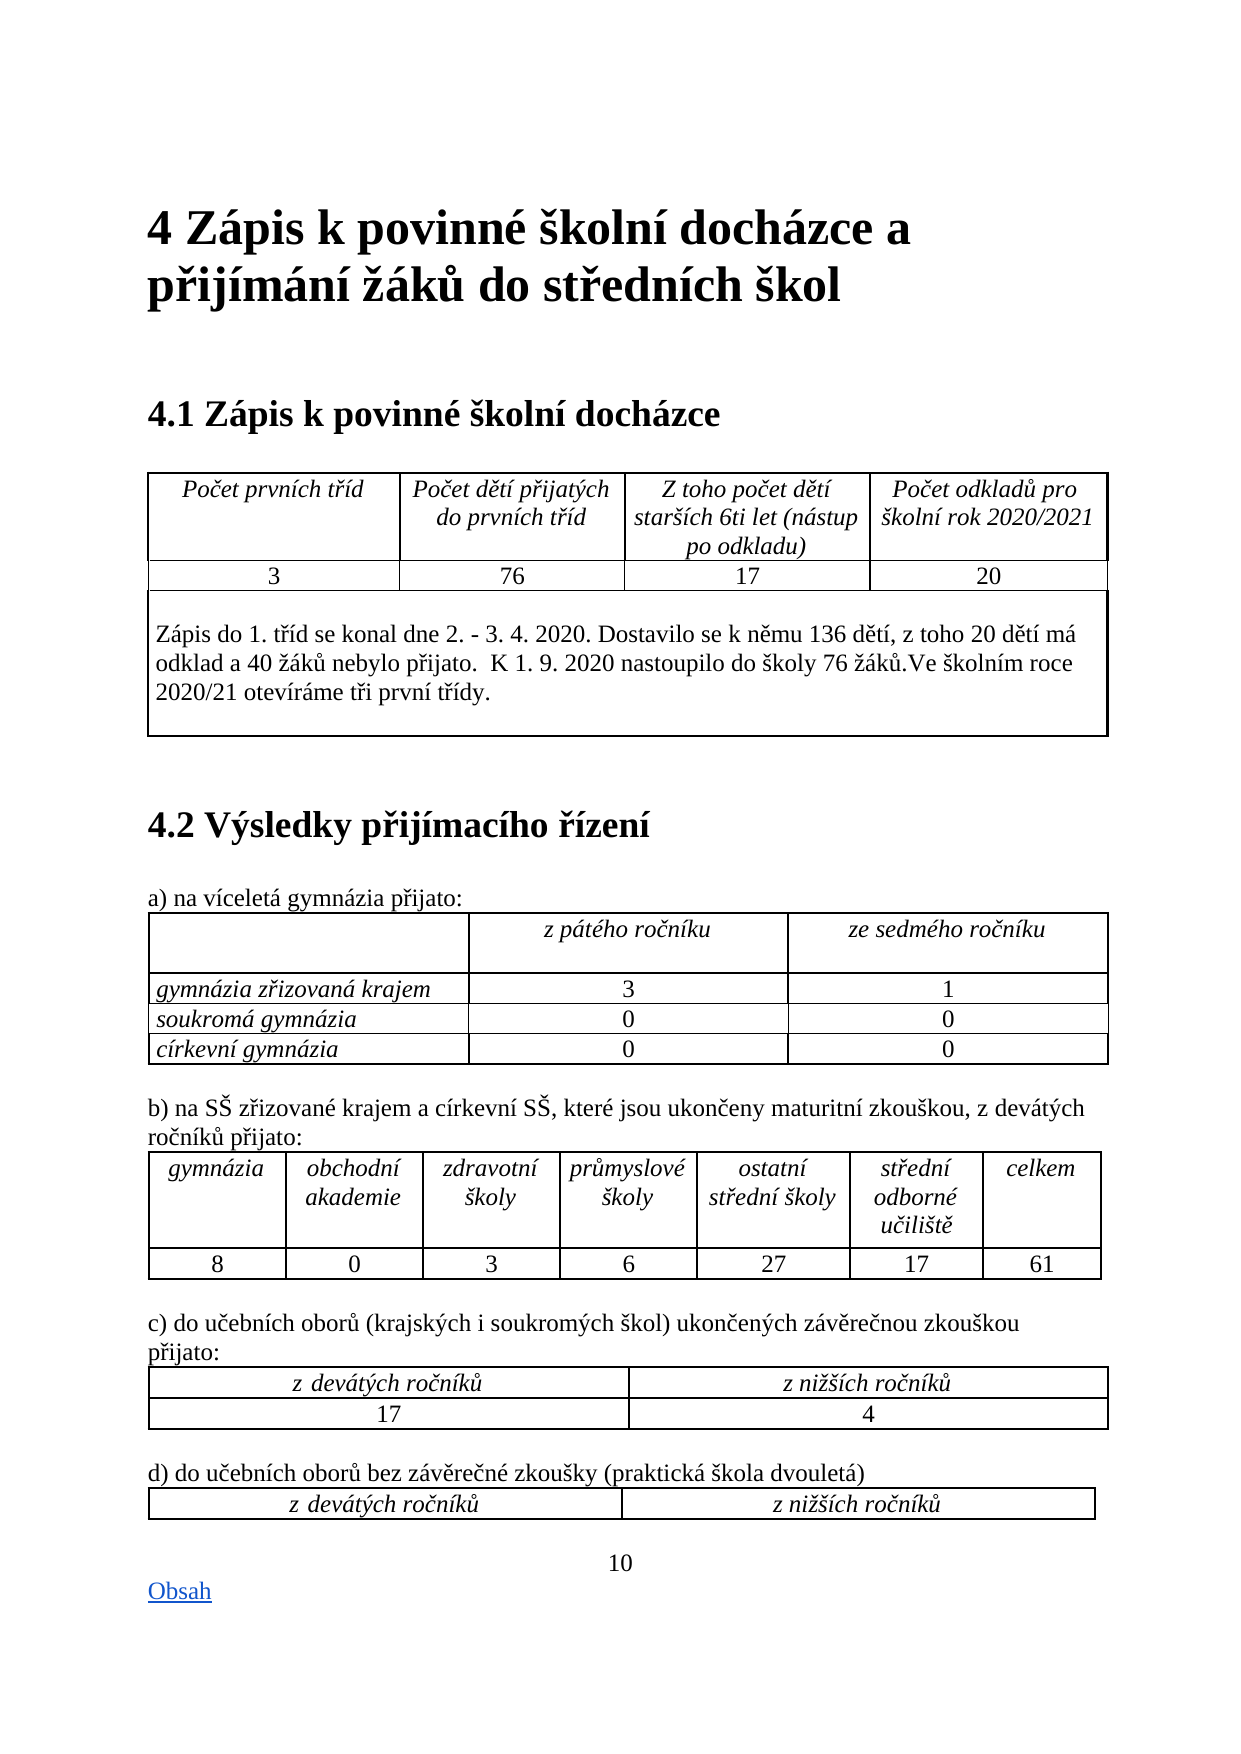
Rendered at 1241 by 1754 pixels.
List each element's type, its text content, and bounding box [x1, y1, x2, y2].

subtitle 4.1 Zápis k povinné školní docházce [148, 391, 1093, 434]
table_header z devátých ročníků [150, 1368, 628, 1397]
subtitle 4 Zápis k povinné školní docházce a přijímání žáků do středních škol [148, 198, 1093, 313]
table_cell 3 [149, 561, 399, 590]
table_cell 8 [150, 1249, 285, 1278]
text a) na víceletá gymnázia přijato: [148, 883, 1093, 912]
text b) na SŠ zřizované krajem a církevní SŠ, které jsou ukončeny maturitní zkouškou, z devátých ročníků přijato: [148, 1093, 1093, 1151]
table_header střední odborné učiliště [851, 1153, 982, 1247]
table_header z nižších ročníků [630, 1368, 1107, 1397]
table_cell 17 [625, 561, 869, 590]
text c) do učebních oborů (krajských i soukromých škol) ukončených závěrečnou zkouškou přijato: [148, 1308, 1093, 1366]
table_header gymnázia [150, 1153, 285, 1247]
table_header průmyslové školy [561, 1153, 696, 1247]
table_header [150, 914, 468, 972]
table_cell 3 [470, 974, 787, 1003]
table_cell 0 [789, 1004, 1108, 1033]
table_cell 61 [984, 1249, 1100, 1278]
table_cell 20 [871, 561, 1107, 590]
table_header Počet prvních tříd [149, 474, 399, 560]
table_header Počet odkladů pro školní rok 2020/2021 [871, 474, 1106, 560]
table_header obchodní akademie [287, 1153, 422, 1247]
table_header celkem [984, 1153, 1100, 1247]
table_cell Zápis do 1. tříd se konal dne 2. - 3. 4. 2020. Dostavilo se k němu 136 dětí, z toho 20 dětí má odklad a 40 žáků nebylo přijato. K 1. 9. 2020 nastoupilo do školy 76 žáků.Ve školním roce 2020/21 otevíráme tři první třídy. [149, 591, 1106, 734]
table_cell 0 [789, 1034, 1107, 1063]
table_header z pátého ročníku [470, 914, 787, 972]
table_cell 76 [400, 561, 624, 590]
table_cell 27 [698, 1249, 849, 1278]
table_cell 3 [424, 1249, 559, 1278]
table_header Počet dětí přijatých do prvních tříd [401, 474, 624, 560]
table_cell 17 [150, 1399, 628, 1428]
table_header z nižších ročníků [623, 1489, 1094, 1518]
table_cell 0 [469, 1004, 788, 1033]
table_cell 0 [470, 1034, 787, 1063]
text d) do učebních oborů bez závěrečné zkoušky (praktická škola dvouletá) [148, 1458, 1093, 1487]
table_cell 17 [851, 1249, 982, 1278]
table_header zdravotní školy [424, 1153, 559, 1247]
table_cell soukromá gymnázia [149, 1004, 468, 1033]
table_header ze sedmého ročníku [789, 914, 1107, 972]
table_header ostatní střední školy [698, 1153, 849, 1247]
table_header z devátých ročníků [150, 1489, 621, 1518]
table_header Z toho počet dětí starších 6ti let (nástup po odkladu) [626, 474, 869, 560]
subtitle 4.2 Výsledky přijímacího řízení [148, 803, 1093, 846]
table_cell 4 [630, 1399, 1107, 1428]
table_cell 6 [561, 1249, 696, 1278]
table_cell 0 [287, 1249, 422, 1278]
table_cell gymnázia zřizovaná krajem [150, 974, 468, 1003]
table_cell 1 [789, 974, 1107, 1003]
table_cell církevní gymnázia [150, 1034, 468, 1063]
